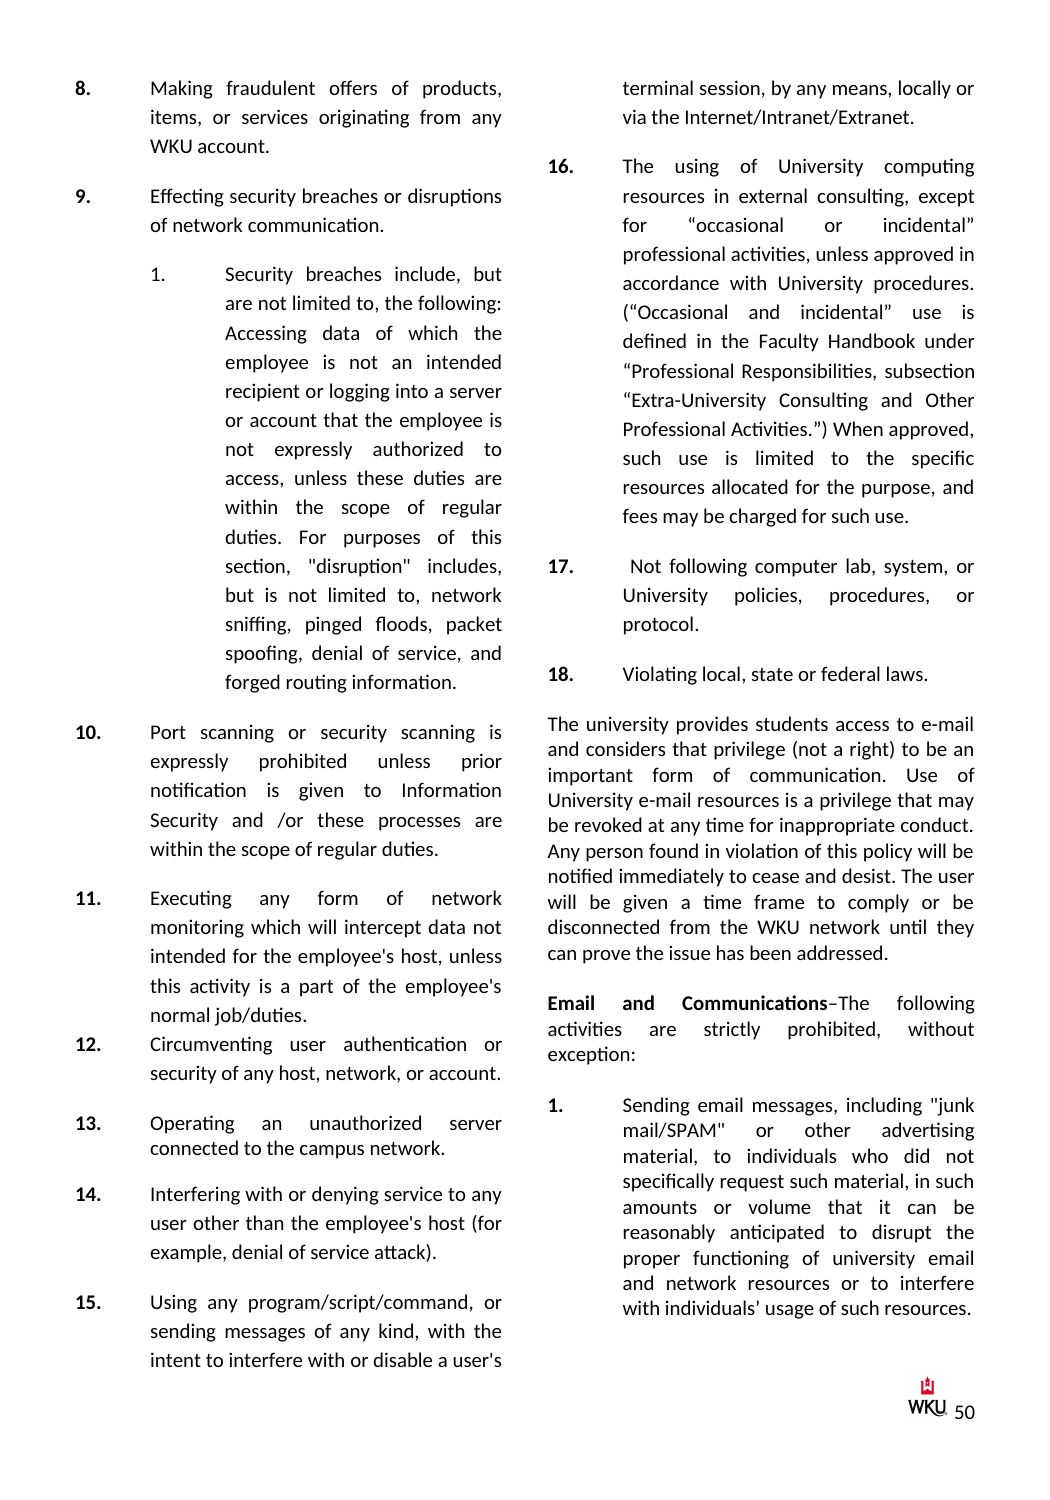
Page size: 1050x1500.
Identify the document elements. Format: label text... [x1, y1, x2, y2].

list Sending email messages, including "junk mail/SPAM" or other advertising material, to individuals who did not specifically request such material, in such amounts or volume that it can be reasonably anticipated to disrupt the proper functioning of university email and network resources or to interfere with individuals’ usage of such resources. [547, 1092, 975, 1321]
list Security breaches include, but are not limited to, the following: Accessing data of which the employee is not an intended recipient or logging into a server or account that the employee is not expressly authorized to access, unless these duties are within the scope of regular duties. For purposes of this section, "disruption" includes, but is not limited to, network sniffing, pinged floods, packet spoofing, denial of service, and forged routing information. [150, 261, 502, 695]
picture [905, 1373, 950, 1420]
list Making fraudulent offers of products, items, or services originating from any WKU account. [75, 75, 502, 159]
list Violating local, state or federal laws. [547, 661, 975, 686]
text The university provides students access to e-mail and considers that privilege (not a right) to be an important form of communication. Use of University e-mail resources is a privilege that may be revoked at any time for inappropriate conduct. Any person found in violation of this policy will be notified immediately to cease and desist. The user will be given a time frame to comply or be disconnected from the WKU network until they can prove the issue has been addressed. [547, 711, 975, 965]
list Effecting security breaches or disruptions of network communication. [75, 183, 502, 237]
list The using of University computing resources in external consulting, except for “occasional or incidental” professional activities, unless approved in accordance with University procedures. (“Occasional and incidental” use is defined in the Faculty Handbook under “Professional Responsibilities, subsection “Extra-University Consulting and Other Professional Activities.”) When approved, such use is limited to the specific resources allocated for the purpose, and fees may be charged for such use. [547, 154, 975, 529]
list Using any program/script/command, or sending messages of any kind, with the intent to interfere with or disable a user's terminal session, by any means, locally or via the Internet/Intranet/Extranet. [75, 1289, 502, 1373]
list Executing any form of network monitoring which will intercept data not intended for the employee's host, unless this activity is a part of the employee's normal job/duties. [75, 885, 502, 1027]
list Circumventing user authentication or security of any host, network, or account. [75, 1031, 502, 1086]
text Email and Communications–The following activities are strictly prohibited, without exception: [547, 991, 975, 1067]
list Port scanning or security scanning is expressly prohibited unless prior notification is given to Information Security and /or these processes are within the scope of regular duties. [75, 719, 502, 861]
list Operating an unauthorized server connected to the campus network. [75, 1110, 502, 1161]
list Interfering with or denying service to any user other than the employee's host (for example, denial of service attack). [75, 1181, 502, 1265]
list Using any program/script/command, or sending messages of any kind, with the intent to interfere with or disable a user's terminal session, by any means, locally or via the Internet/Intranet/Extranet. [547, 75, 975, 129]
list Not following computer lab, system, or University policies, procedures, or protocol. [547, 553, 975, 637]
